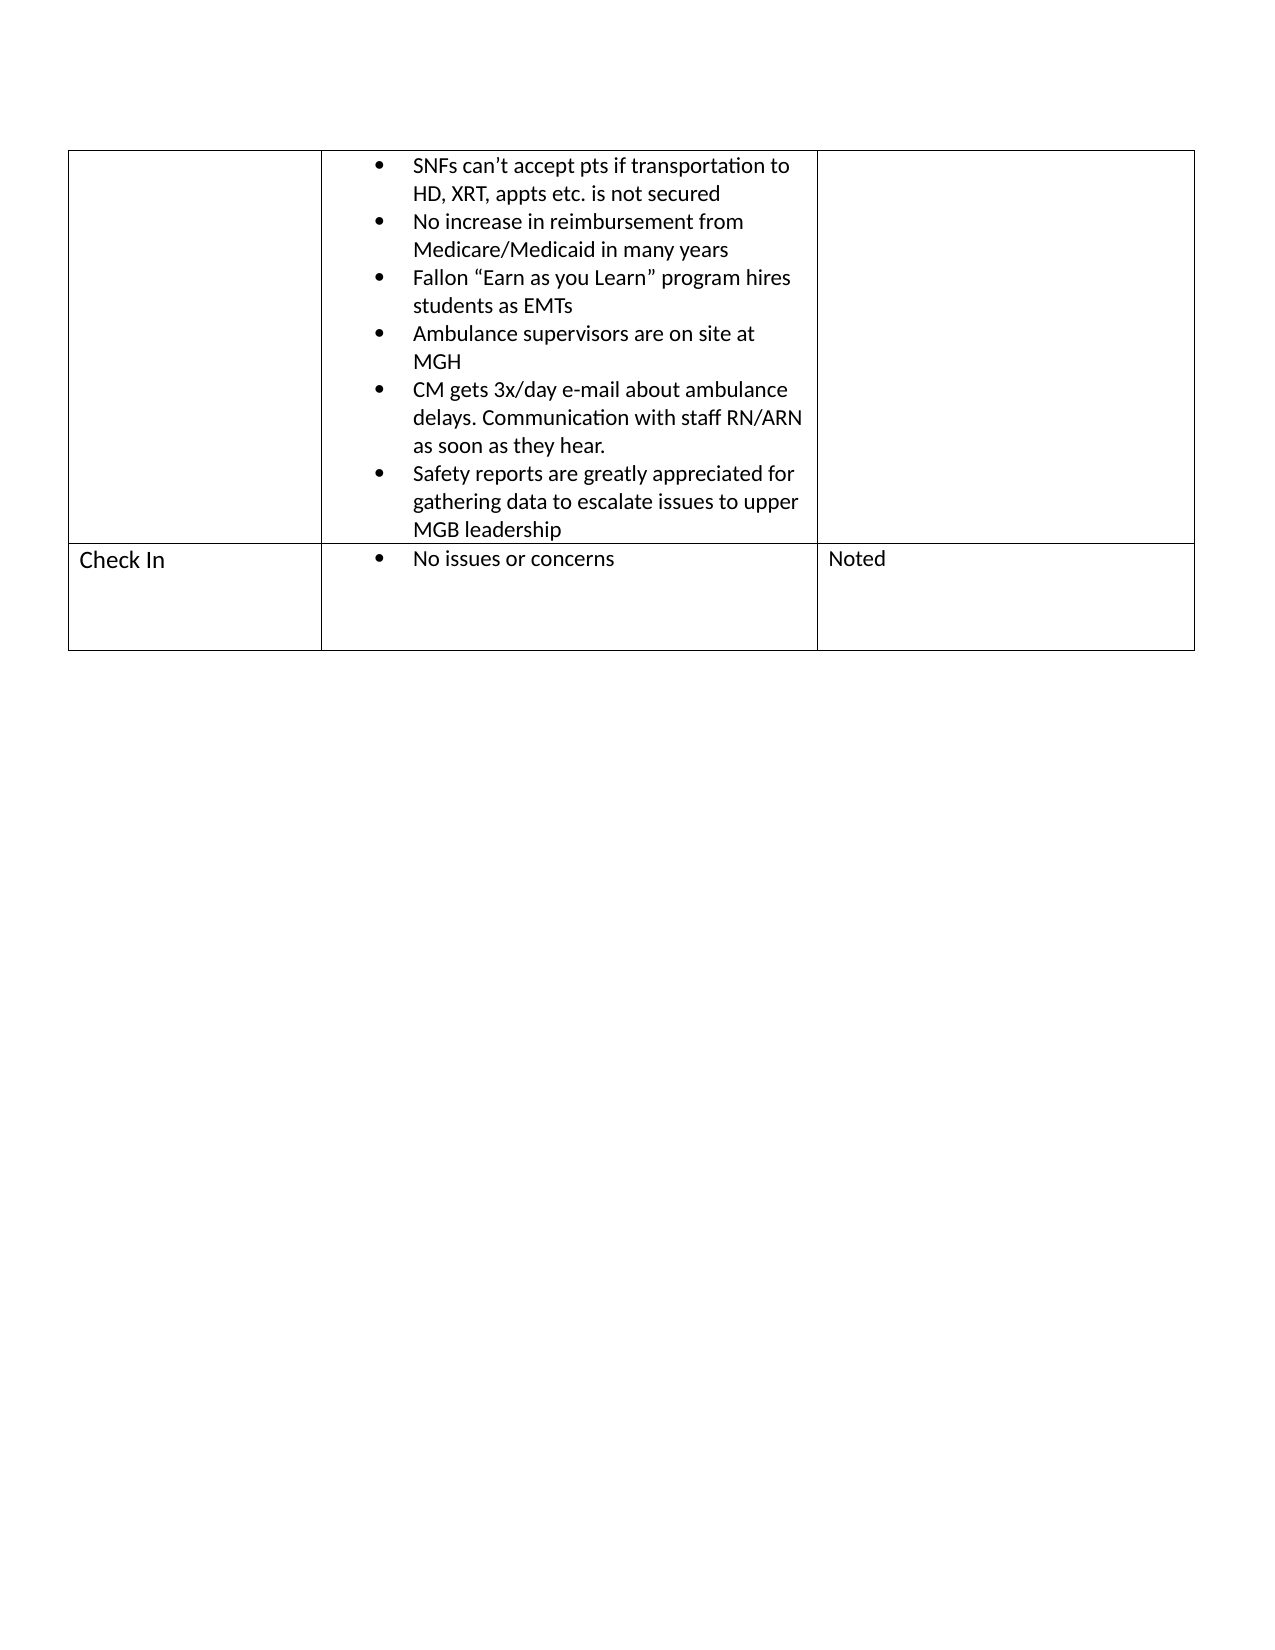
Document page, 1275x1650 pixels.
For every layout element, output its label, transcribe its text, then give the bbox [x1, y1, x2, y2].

table_cell [818, 151, 1194, 543]
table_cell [69, 151, 321, 543]
table_cell No issues or concerns [322, 544, 817, 650]
table_cell Check In [69, 544, 321, 650]
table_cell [322, 151, 817, 543]
table_cell Noted [818, 544, 1194, 650]
